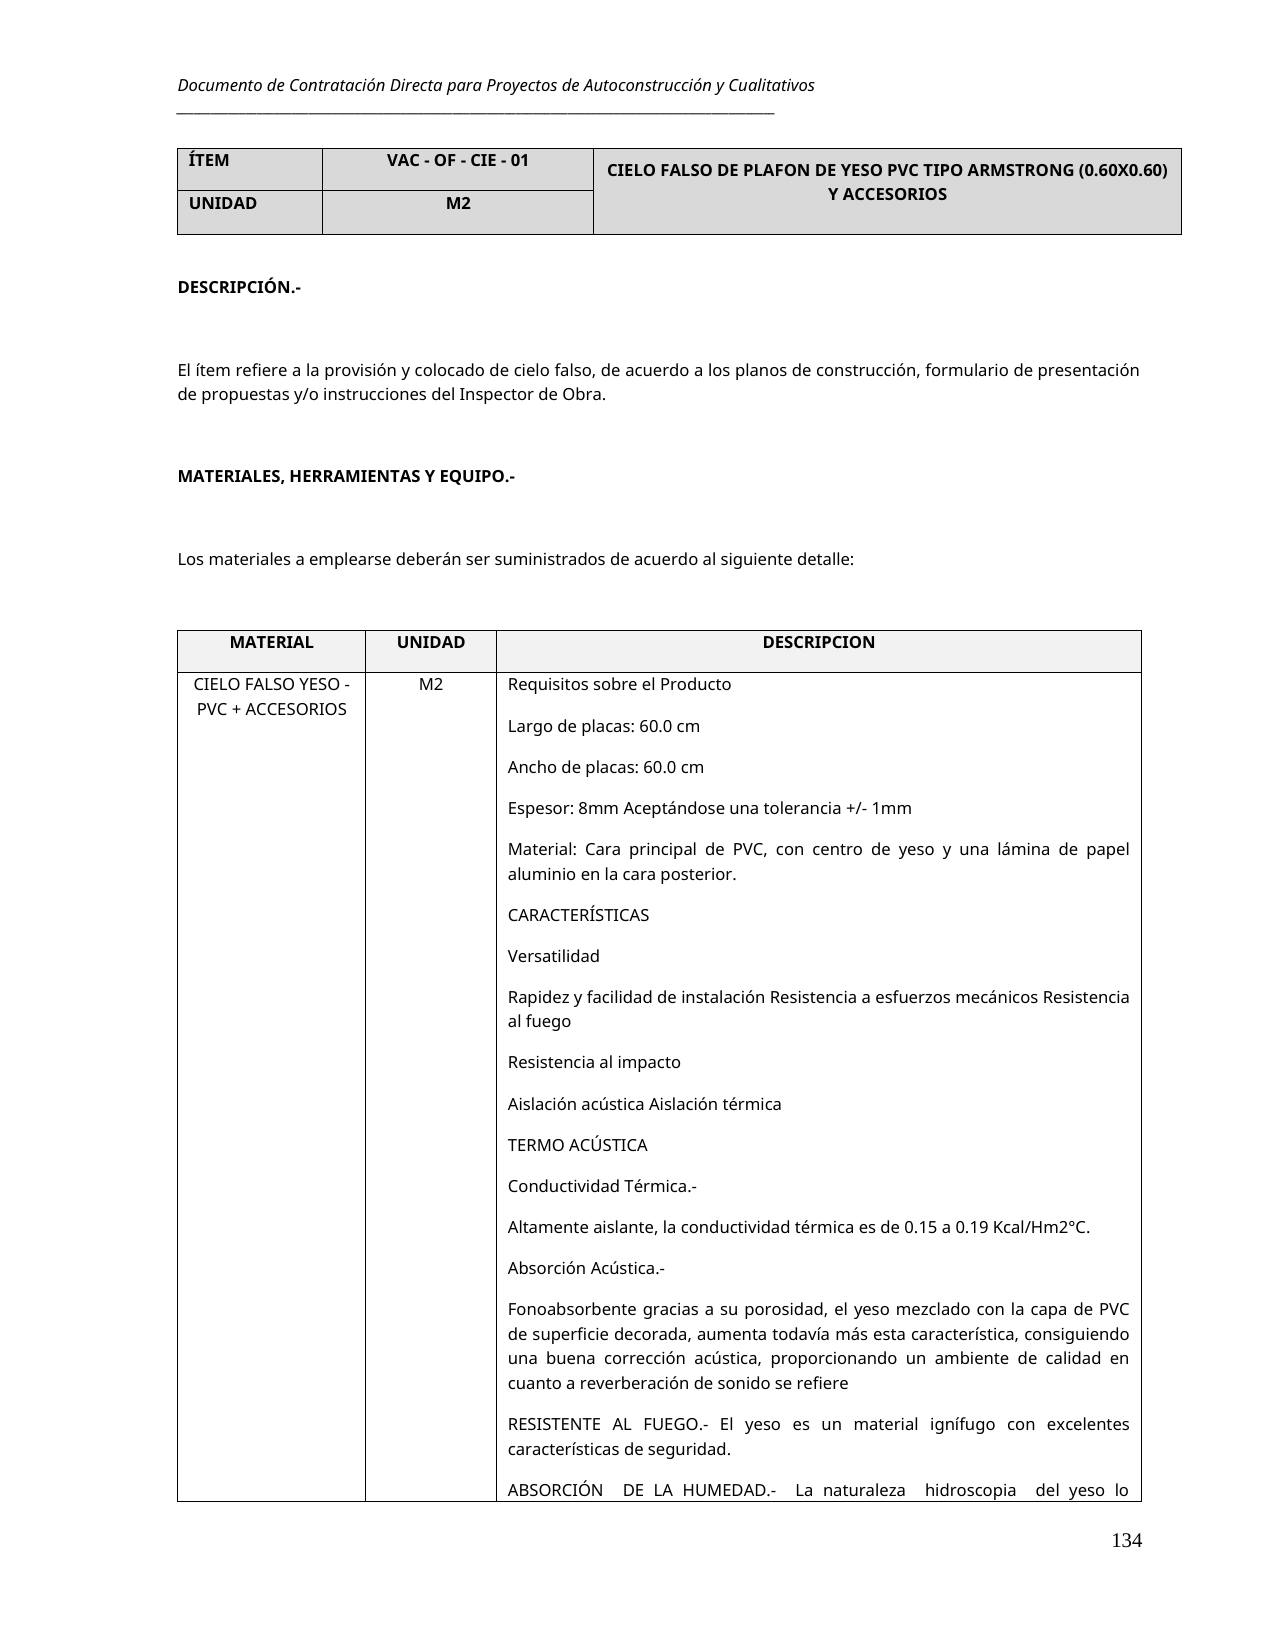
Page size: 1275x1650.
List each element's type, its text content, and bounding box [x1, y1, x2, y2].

text MATERIALES, HERRAMIENTAS Y EQUIPO.- [177, 465, 1142, 488]
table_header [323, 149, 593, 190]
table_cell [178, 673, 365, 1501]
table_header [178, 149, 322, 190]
text DESCRIPCIÓN.- [177, 276, 1142, 299]
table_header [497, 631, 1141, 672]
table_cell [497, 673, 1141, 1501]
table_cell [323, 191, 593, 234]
text Los materiales a emplearse deberán ser suministrados de acuerdo al siguiente detalle: [177, 547, 1142, 570]
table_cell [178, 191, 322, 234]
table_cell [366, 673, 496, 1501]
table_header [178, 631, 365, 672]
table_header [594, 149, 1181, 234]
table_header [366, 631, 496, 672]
text El ítem refiere a la provisión y colocado de cielo falso, de acuerdo a los planos de construcción, formulario de presentación de propuestas y/o instrucciones del Inspector de Obra. [177, 358, 1142, 406]
